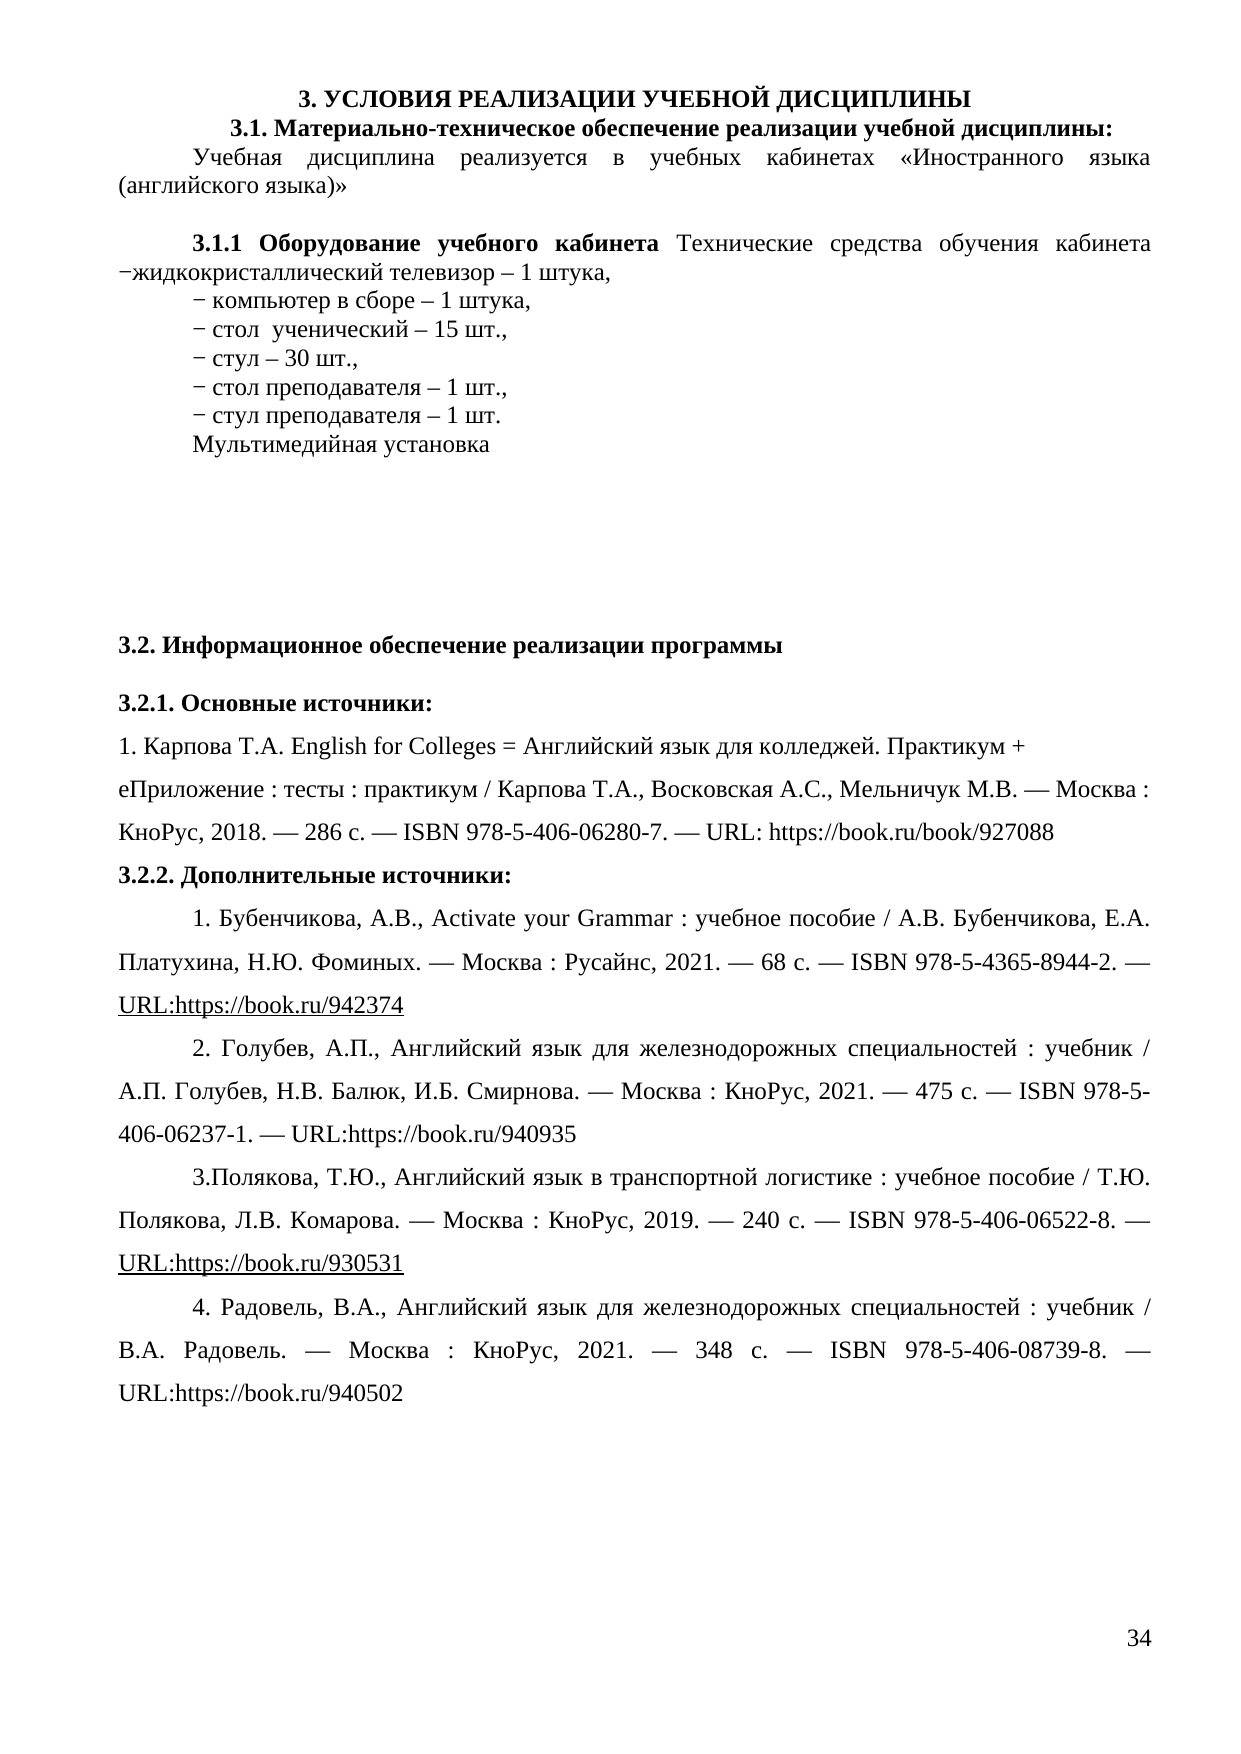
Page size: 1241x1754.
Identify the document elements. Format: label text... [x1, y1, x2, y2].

text 3.2. Информационное обеспечение реализации программы [118, 630, 1152, 659]
text − стол преподавателя – 1 шт., [118, 372, 1152, 400]
text Мультимедийная установка [118, 429, 1152, 458]
text 4. Радовель, В.А., Английский язык для железнодорожных специальностей : учебник / В.А. Радовель. — Москва : КноРус, 2021. — 348 с. — ISBN 978-5-406-08739-8. — URL:https://book.ru/940502 [118, 1292, 1152, 1335]
text 4. Радовель, В.А., Английский язык для железнодорожных специальностей : учебник / В.А. Радовель. — Москва : КноРус, 2021. — 348 с. — ISBN 978-5-406-08739-8. — URL:https://book.ru/940502 [118, 1363, 1152, 1407]
text 3.Полякова, Т.Ю., Английский язык в транспортной логистике : учебное пособие / Т.Ю. Полякова, Л.В. Комарова. — Москва : КноРус, 2019. — 240 с. — ISBN 978-5-406-06522-8. — URL:https://book.ru/930531 [118, 1162, 1152, 1205]
text − стул – 30 шт., [118, 343, 1152, 372]
text Учебная дисциплина реализуется в учебных кабинетах «Иностранного языка (английского языка)» [118, 142, 1152, 199]
text 1. Бубенчикова, А.В., Activate your Grammar : учебное пособие / А.В. Бубенчикова, Е.А. Платухина, Н.Ю. Фоминых. — Москва : Русайнс, 2021. — 68 с. — ISBN 978-5-4365-8944-2. — URL:https://book.ru/942374 [118, 903, 1152, 947]
text 3.2.2. Дополнительные источники: [118, 860, 1152, 889]
text 3.Полякова, Т.Ю., Английский язык в транспортной логистике : учебное пособие / Т.Ю. Полякова, Л.В. Комарова. — Москва : КноРус, 2019. — 240 с. — ISBN 978-5-406-06522-8. — URL:https://book.ru/930531 [118, 1234, 1152, 1277]
text 2. Голубев, А.П., Английский язык для железнодорожных специальностей : учебник / А.П. Голубев, Н.В. Балюк, И.Б. Смирнова. — Москва : КноРус, 2021. — 475 с. — ISBN 978-5-406-06237-1. — URL:https://book.ru/940935 [118, 1033, 1152, 1076]
text 1. Бубенчикова, А.В., Activate your Grammar : учебное пособие / А.В. Бубенчикова, Е.А. Платухина, Н.Ю. Фоминых. — Москва : Русайнс, 2021. — 68 с. — ISBN 978-5-4365-8944-2. — URL:https://book.ru/942374 [118, 975, 1152, 1018]
text − стул преподавателя – 1 шт. [118, 400, 1152, 429]
text − компьютер в сборе – 1 штука, [118, 285, 1152, 314]
text 3.1. Материально-техническое обеспечение реализации учебной дисциплины: [118, 113, 1152, 142]
subtitle 3. условия реализации УЧЕБНОЙ дисциплины [118, 84, 1152, 113]
text 1. Карпова Т.А. English for Colleges = Английский язык для колледжей. Практикум + еПриложение : тесты : практикум / Карпова Т.А., Восковская А.С., Мельничук М.В. — Москва : КноРус, 2018. — 286 с. — ISBN 978-5-406-06280-7. — URL: https://book.ru/book/927088 [118, 731, 1152, 846]
text 2. Голубев, А.П., Английский язык для железнодорожных специальностей : учебник / А.П. Голубев, Н.В. Балюк, И.Б. Смирнова. — Москва : КноРус, 2021. — 475 с. — ISBN 978-5-406-06237-1. — URL:https://book.ru/940935 [118, 1105, 1152, 1148]
text 3.1.1 Оборудование учебного кабинета Технические средства обучения кабинета −жидкокристаллический телевизор – 1 штука, [118, 228, 1152, 285]
text − стол ученический – 15 шт., [118, 314, 1152, 343]
text 3.2.1. Основные источники: [118, 688, 1152, 717]
